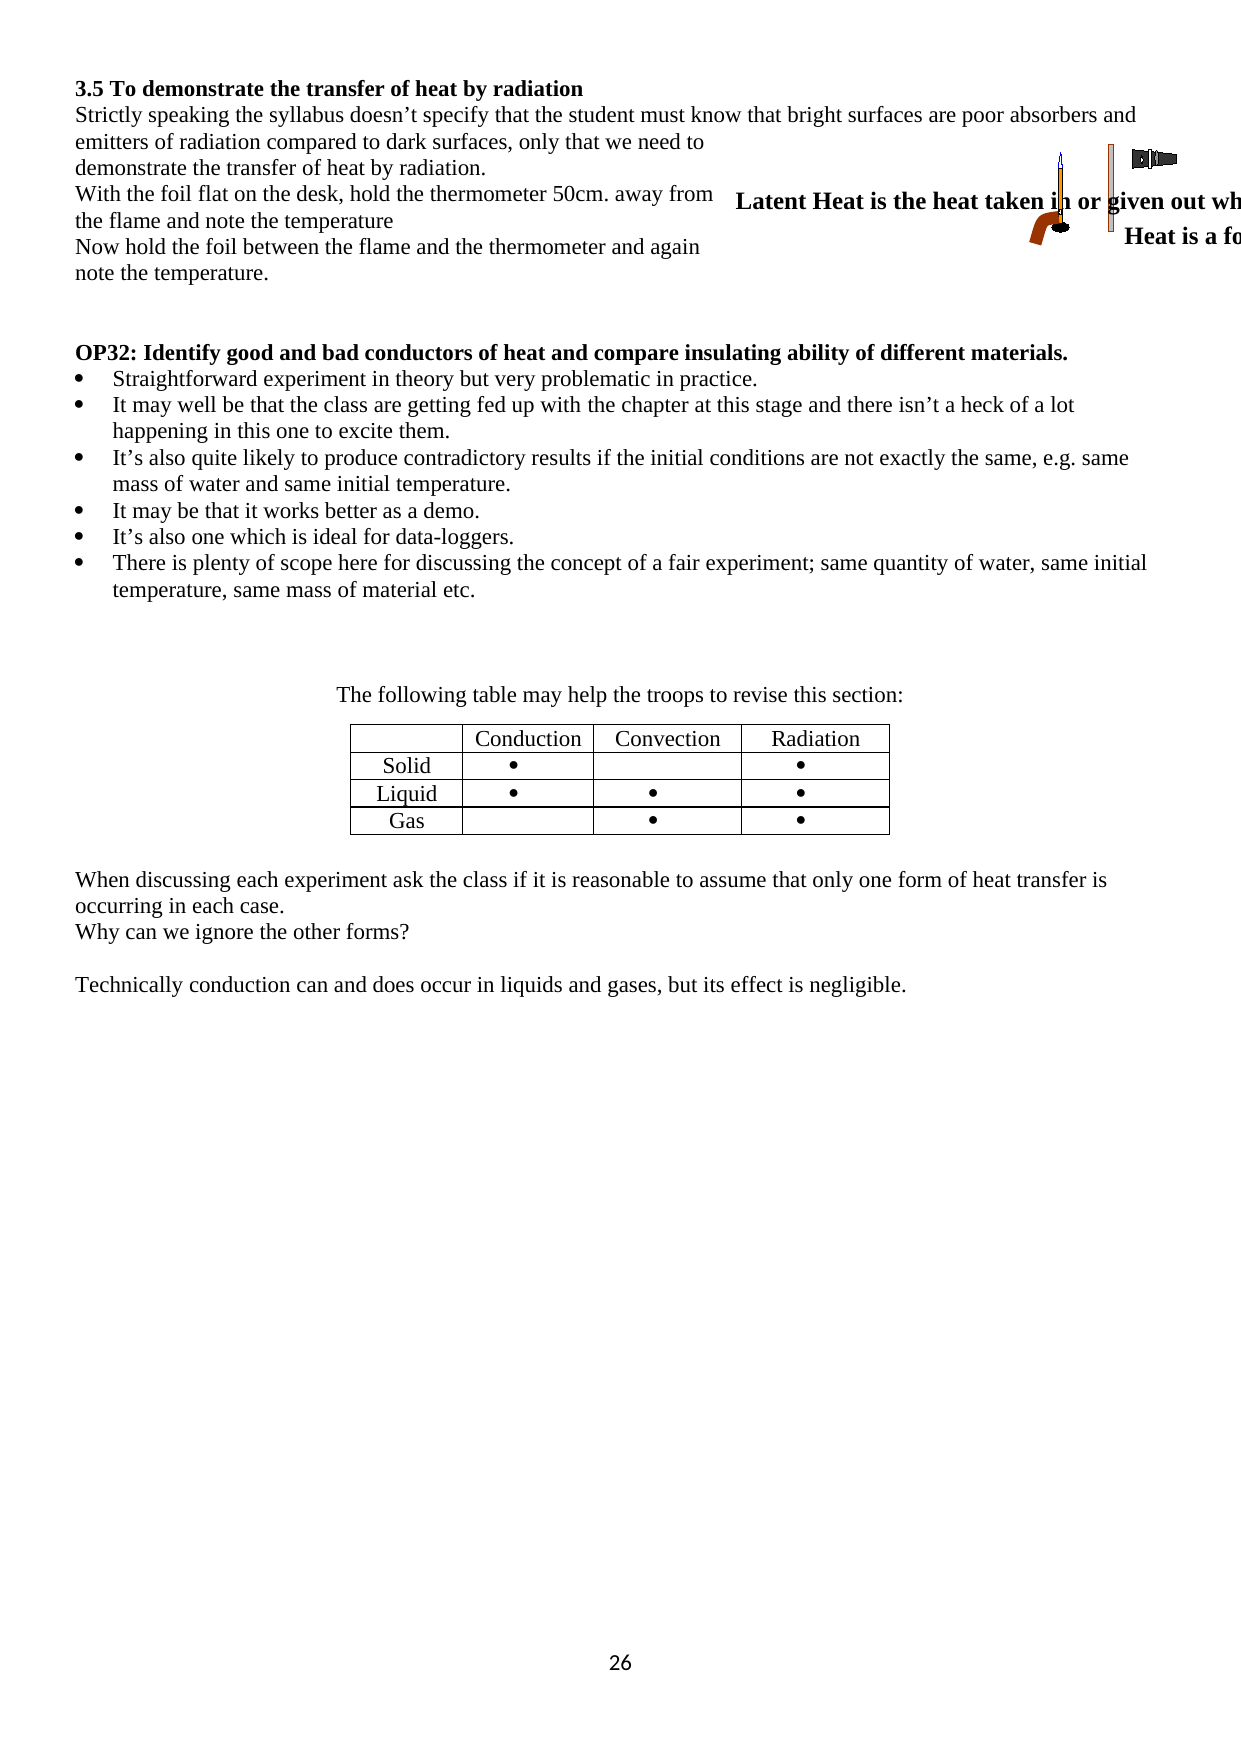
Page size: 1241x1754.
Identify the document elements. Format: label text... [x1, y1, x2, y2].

table_cell [594, 753, 741, 779]
table_cell [742, 780, 889, 806]
table_cell [594, 808, 741, 834]
text 3.5 To demonstrate the transfer of heat by radiation [75, 75, 1165, 101]
table_cell [742, 753, 889, 779]
table_cell [594, 780, 741, 806]
table_header Radiation [742, 725, 889, 752]
text The following table may help the troops to revise this section: [75, 681, 1165, 707]
table_cell [463, 780, 593, 806]
list Straightforward experiment in theory but very problematic in practice. [75, 365, 1165, 391]
table_cell [463, 808, 593, 834]
list It’s also one which is ideal for data-loggers. [75, 523, 1165, 549]
table_cell Liquid [351, 780, 462, 806]
text Why can we ignore the other forms? [75, 918, 1165, 945]
text With the foil flat on the desk, hold the thermometer 50cm. away from the flame and note the temperature [75, 180, 1165, 233]
text Strictly speaking the syllabus doesn’t specify that the student must know that bright surfaces are poor absorbers and emitters of radiation compared to dark surfaces, only that we need to demonstrate the transfer of heat by radiation. [75, 101, 1165, 180]
list It may well be that the class are getting fed up with the chapter at this stage and there isn’t a heck of a lot happening in this one to excite them. [75, 391, 1165, 444]
table_cell Gas [351, 808, 462, 834]
list There is plenty of scope here for discussing the concept of a fair experiment; same quantity of water, same initial temperature, same mass of material etc. [75, 549, 1165, 602]
text Now hold the foil between the flame and the thermometer and again note the temperature. [75, 233, 1165, 286]
list It may be that it works better as a demo. [75, 497, 1165, 523]
table_header Convection [594, 725, 741, 752]
table_header Conduction [463, 725, 593, 752]
table_header [351, 725, 462, 752]
table_cell [742, 808, 889, 834]
list It’s also quite likely to produce contradictory results if the initial conditions are not exactly the same, e.g. same mass of water and same initial temperature. [75, 444, 1165, 497]
text OP32: Identify good and bad conductors of heat and compare insulating ability of different materials. [75, 338, 1165, 365]
table_cell Solid [351, 753, 462, 779]
text When discussing each experiment ask the class if it is reasonable to assume that only one form of heat transfer is occurring in each case. [75, 866, 1165, 918]
table_cell [463, 753, 593, 779]
text Technically conduction can and does occur in liquids and gases, but its effect is negligible. [75, 971, 1165, 997]
